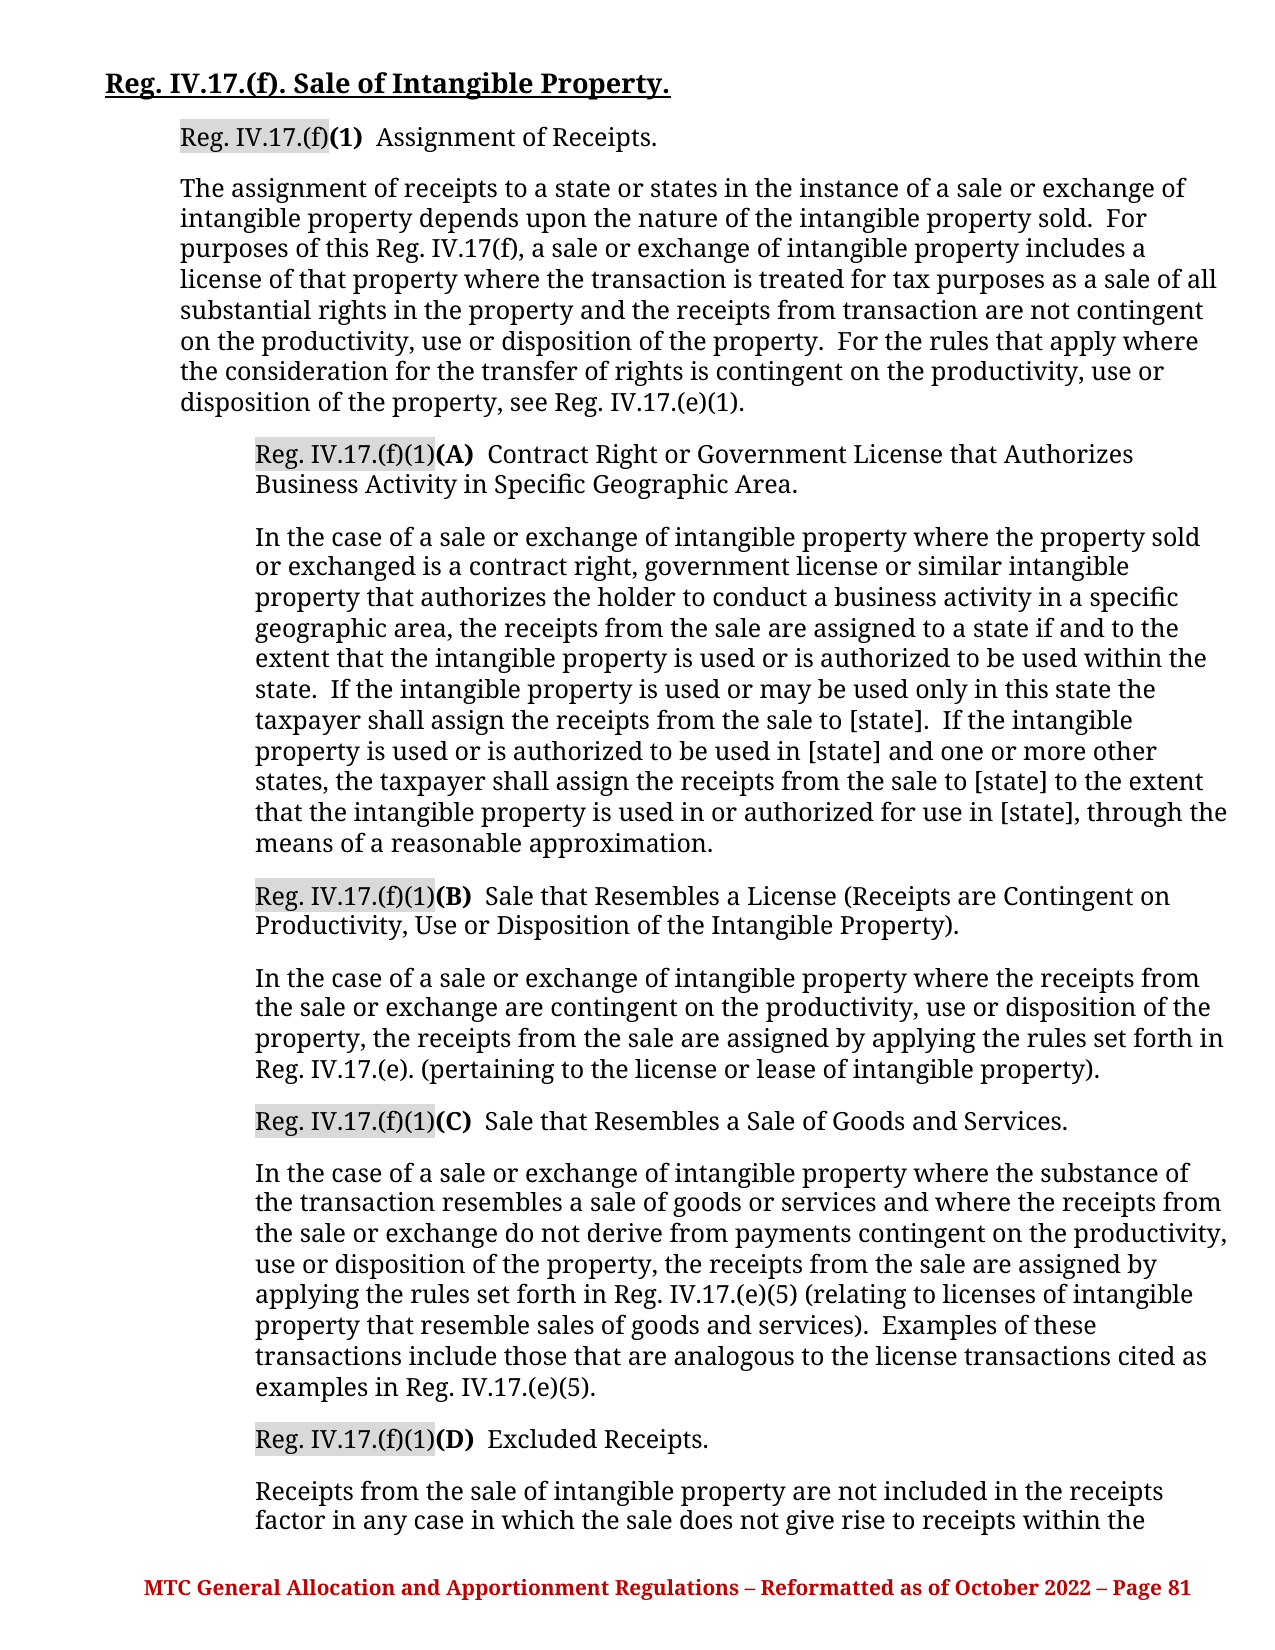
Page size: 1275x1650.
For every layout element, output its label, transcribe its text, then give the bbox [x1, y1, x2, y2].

subtitle Reg. IV.17.(f)(1)(B) Sale that Resembles a License (Receipts are Contingent on Productivity, Use or Disposition of the Intangible Property). [255, 880, 1230, 942]
text In the case of a sale or exchange of intangible property where the property sold or exchanged is a contract right, government license or similar intangible property that authorizes the holder to conduct a business activity in a specific geographic area, the receipts from the sale are assigned to a state if and to the extent that the intangible property is used or is authorized to be used within the state. If the intangible property is used or may be used only in this state the taxpayer shall assign the receipts from the sale to [state]. If the intangible property is used or is authorized to be used in [state] and one or more other states, the taxpayer shall assign the receipts from the sale to [state] to the extent that the intangible property is used in or authorized for use in [state], through the means of a reasonable approximation. [255, 522, 1230, 859]
subtitle Reg. IV.17.(f)(1) Assignment of Receipts. [329, 121, 1230, 152]
subtitle Reg. IV.17.(f)(1)(C) Sale that Resembles a Sale of Goods and Services. [435, 1106, 1230, 1137]
subtitle Reg. IV.17.(f)(1)(A) Contract Right or Government License that Authorizes Business Activity in Specific Geographic Area. [255, 439, 1230, 501]
subtitle Reg. IV.17.(f)(1)(D) Excluded Receipts. [435, 1424, 1230, 1455]
text In the case of a sale or exchange of intangible property where the substance of the transaction resembles a sale of goods or services and where the receipts from the sale or exchange do not derive from payments contingent on the productivity, use or disposition of the property, the receipts from the sale are assigned by applying the rules set forth in Reg. IV.17.(e)(5) (relating to licenses of intangible property that resemble sales of goods and services). Examples of these transactions include those that are analogous to the license transactions cited as examples in Reg. IV.17.(e)(5). [255, 1158, 1230, 1403]
subtitle Reg. IV.17.(f). Sale of Intangible Property. [105, 67, 1230, 101]
text In the case of a sale or exchange of intangible property where the receipts from the sale or exchange are contingent on the productivity, use or disposition of the property, the receipts from the sale are assigned by applying the rules set forth in Reg. IV.17.(e). (pertaining to the license or lease of intangible property). [255, 963, 1230, 1085]
text The assignment of receipts to a state or states in the instance of a sale or exchange of intangible property depends upon the nature of the intangible property sold. For purposes of this Reg. IV.17(f), a sale or exchange of intangible property includes a license of that property where the transaction is treated for tax purposes as a sale of all substantial rights in the property and the receipts from transaction are not contingent on the productivity, use or disposition of the property. For the rules that apply where the consideration for the transfer of rights is contingent on the productivity, use or disposition of the property, see Reg. IV.17.(e)(1). [180, 173, 1230, 419]
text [255, 1476, 1230, 1537]
